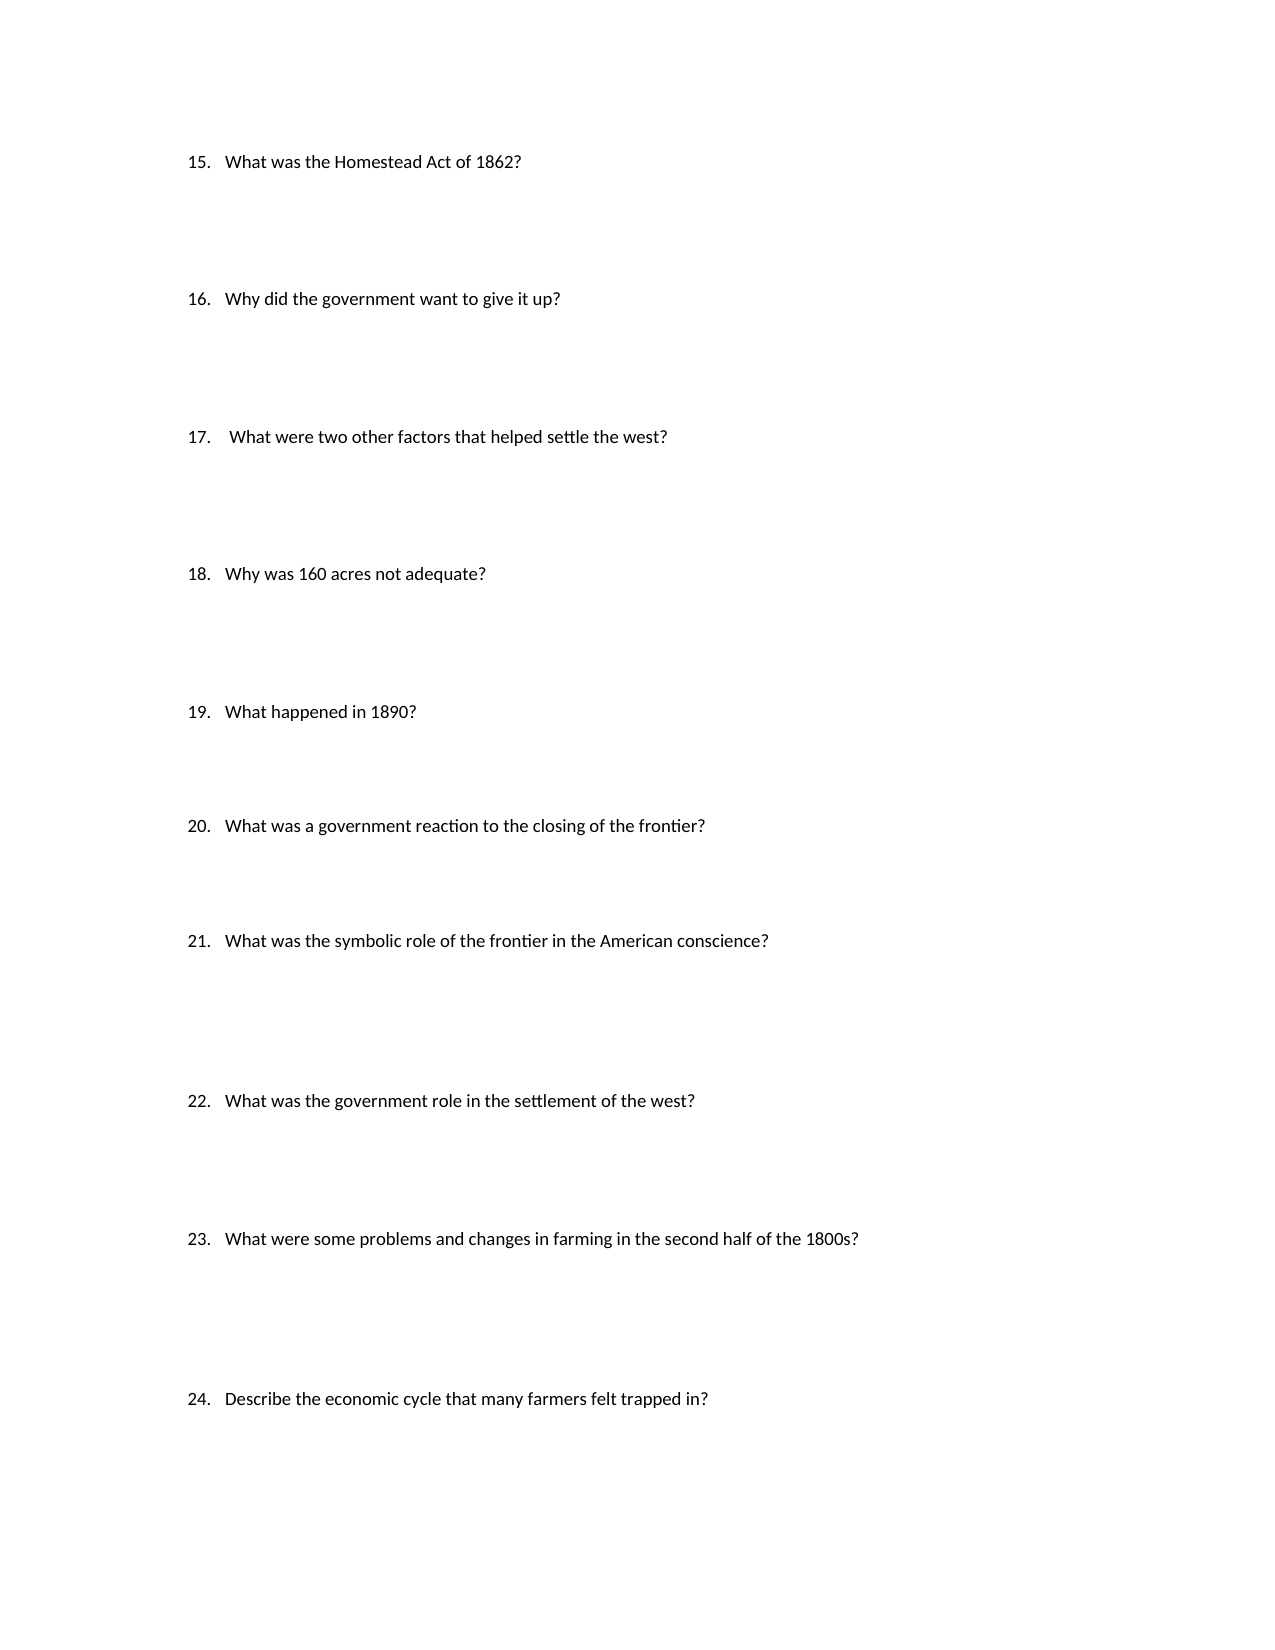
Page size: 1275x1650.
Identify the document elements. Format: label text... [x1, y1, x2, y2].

list What happened in 1890? [187, 700, 1125, 723]
list What was a government reaction to the closing of the frontier? [187, 814, 1125, 837]
list Why was 160 acres not adequate? [187, 562, 1125, 585]
list What were two other factors that helped settle the west? [187, 425, 1125, 448]
list What was the symbolic role of the frontier in the American conscience? [187, 929, 1125, 952]
list Why did the government want to give it up? [187, 287, 1125, 310]
list What was the Homestead Act of 1862? [187, 150, 1125, 173]
list Describe the economic cycle that many farmers felt trapped in? [187, 1387, 1125, 1410]
list What were some problems and changes in farming in the second half of the 1800s? [187, 1227, 1125, 1250]
list What was the government role in the settlement of the west? [187, 1089, 1125, 1112]
